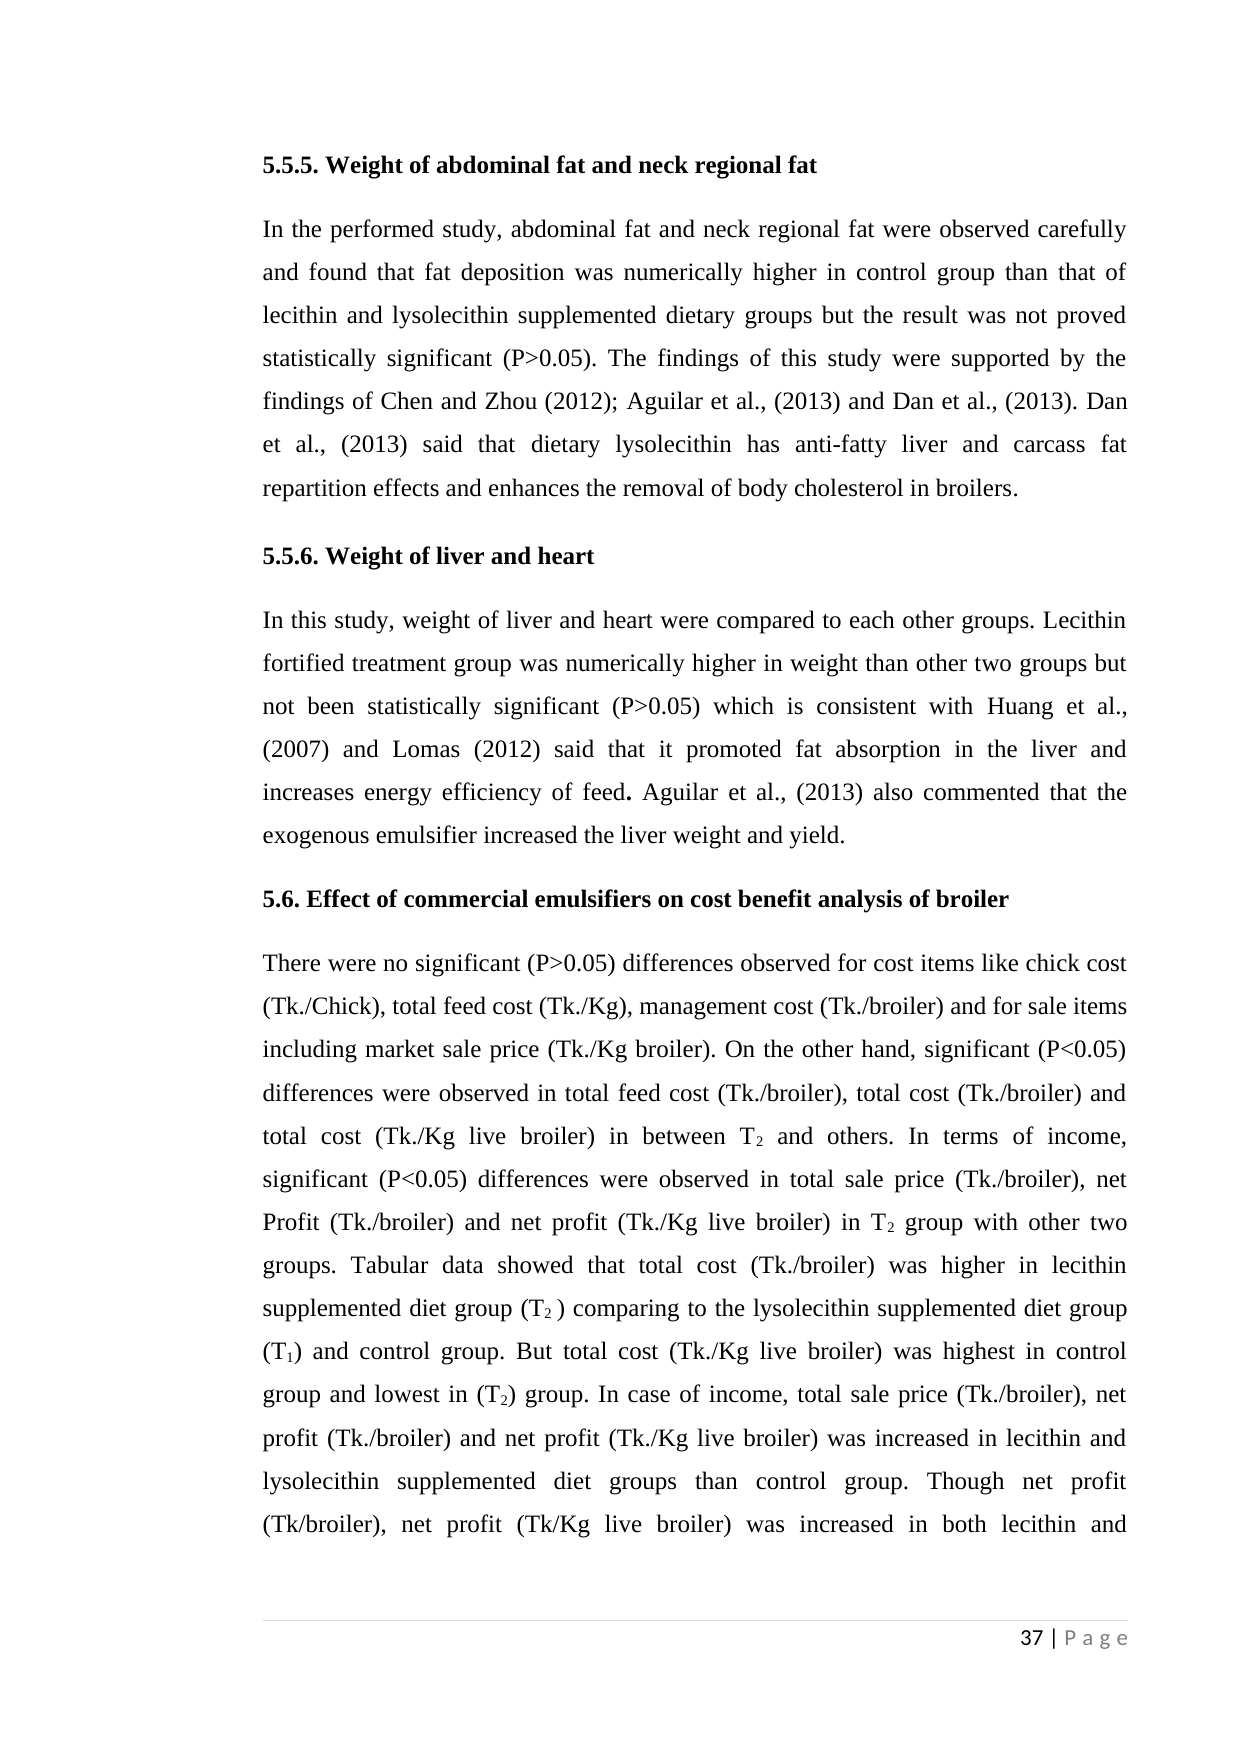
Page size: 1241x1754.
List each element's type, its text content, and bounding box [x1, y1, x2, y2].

text In the performed study, abdominal fat and neck regional fat were observed carefully and found that fat deposition was numerically higher in control group than that of lecithin and lysolecithin supplemented dietary groups but the result was not proved statistically significant (P>0.05). The findings of this study were supported by the findings of Chen and Zhou (2012); Aguilar et al., (2013) and Dan et al., (2013). Dan et al., (2013) said that dietary lysolecithin has anti-fatty liver and carcass fat repartition effects and enhances the removal of body cholesterol in broilers. [262, 214, 1128, 501]
text 5.6. Effect of commercial emulsifiers on cost benefit analysis of broiler [262, 884, 1128, 913]
text In this study, weight of liver and heart were compared to each other groups. Lecithin fortified treatment group was numerically higher in weight than other two groups but not been statistically significant (P>0.05) which is consistent with Huang et al., (2007) and Lomas (2012) said that it promoted fat absorption in the liver and increases energy efficiency of feed. Aguilar et al., (2013) also commented that the exogenous emulsifier increased the liver weight and yield. [262, 605, 1128, 849]
text 5.5.6. Weight of liver and heart [262, 541, 1128, 569]
text 5.5.5. Weight of abdominal fat and neck regional fat [262, 150, 1128, 179]
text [262, 948, 1128, 1538]
